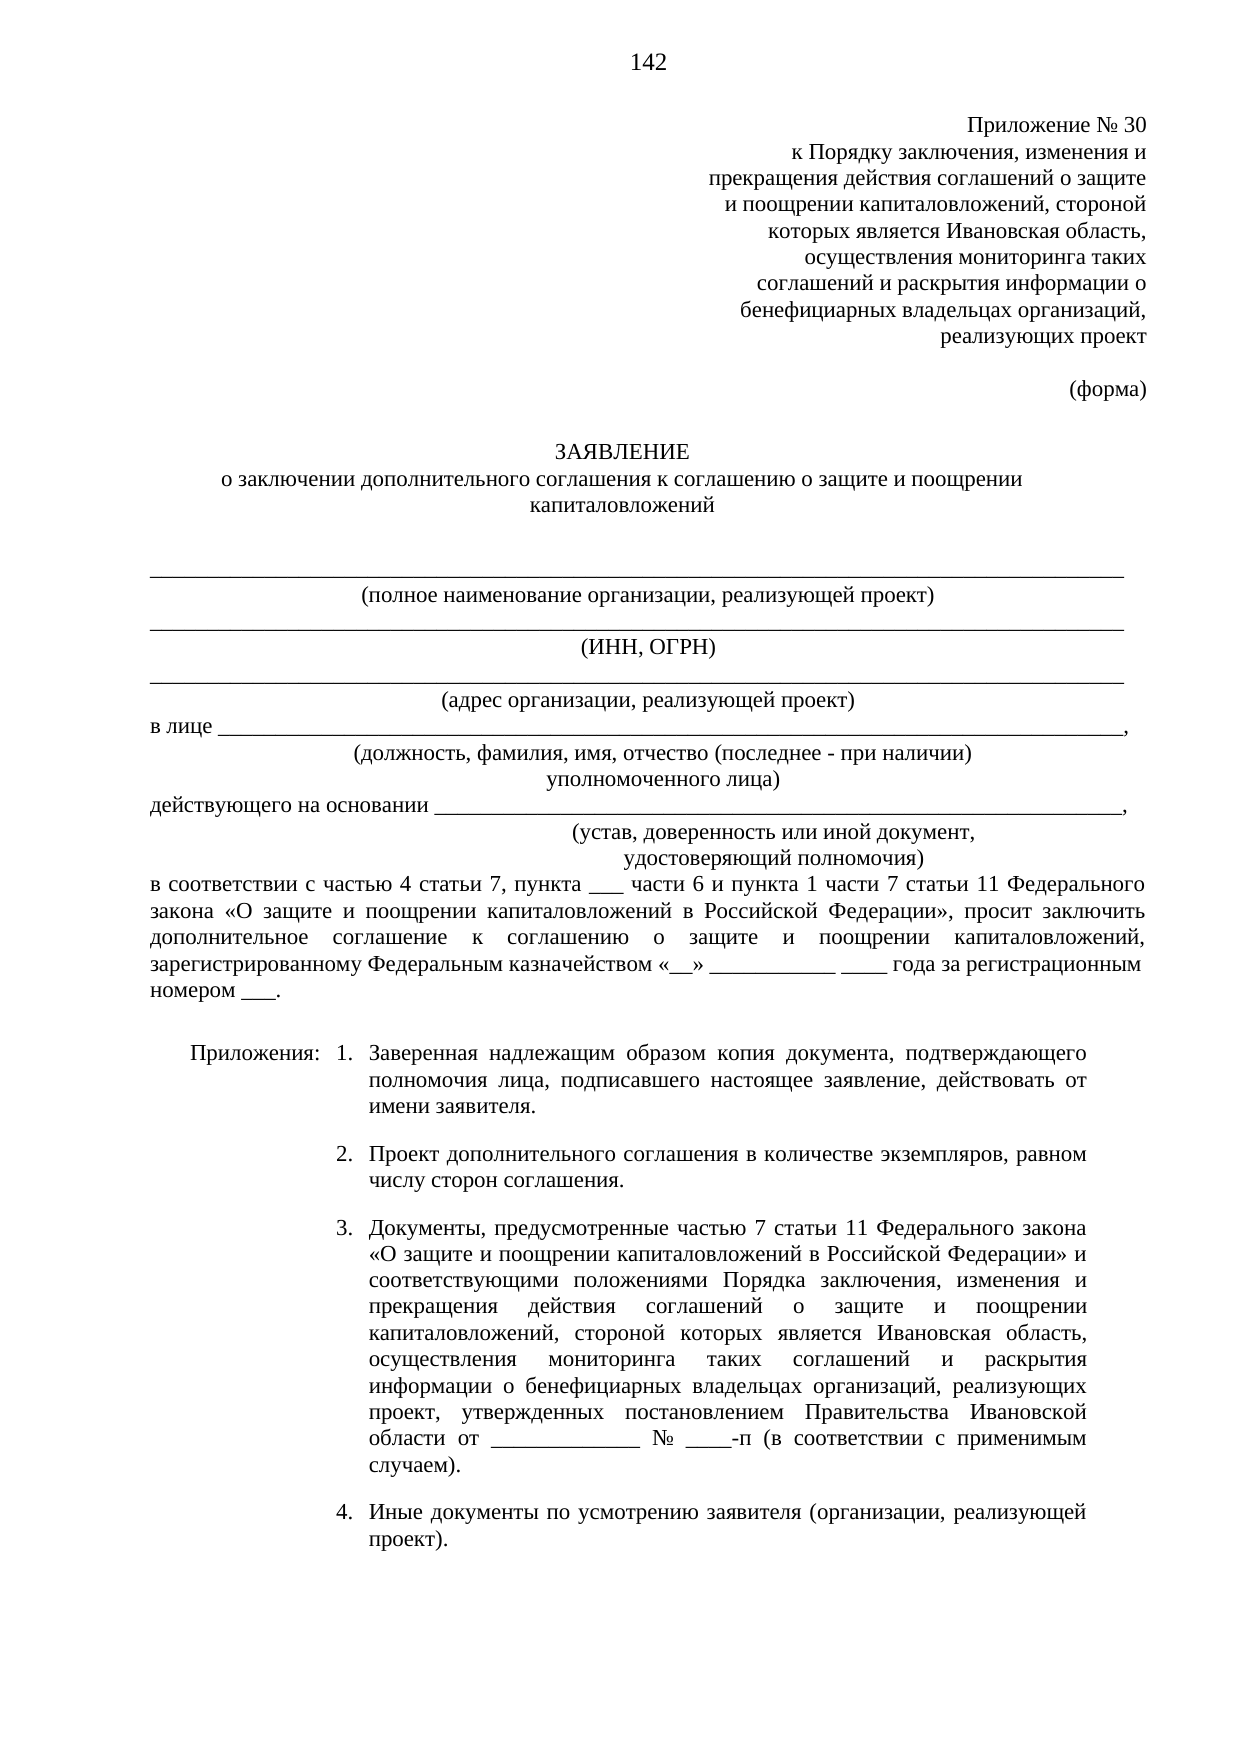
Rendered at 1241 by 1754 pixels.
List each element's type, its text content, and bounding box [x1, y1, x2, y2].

text _____________________________________________________________________________________ [150, 607, 1147, 633]
text (ИНН, ОГРН) [150, 633, 1147, 660]
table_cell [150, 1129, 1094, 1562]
text номером ___. [150, 976, 1147, 1002]
text удостоверяющий полномочия) [401, 844, 1147, 871]
text (должность, фамилия, имя, отчество (последнее - при наличии) [179, 739, 1147, 765]
text (адрес организации, реализующей проект) [150, 686, 1147, 712]
text в соответствии с частью 4 статьи 7, пункта ___ части 6 и пункта 1 части 7 статьи 11 Федерального закона «О защите и поощрении капиталовложений в Российской Федерации», просит заключить дополнительное соглашение к соглашению о защите и поощрении капиталовложений, зарегистрированному Федеральным казначейством «__» ___________ ____ года за регистрационным [150, 871, 1147, 976]
text _____________________________________________________________________________________ [150, 554, 1147, 581]
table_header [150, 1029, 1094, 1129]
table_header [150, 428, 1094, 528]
text (форма) [150, 375, 1147, 401]
text _____________________________________________________________________________________ [150, 660, 1147, 686]
text действующего на основании ____________________________________________________________, [150, 791, 1147, 818]
text к Порядку заключения, изменения и прекращения действия соглашений о защите и поощрении капиталовложений, стороной которых является Ивановская область, осуществления мониторинга таких соглашений и раскрытия информации о бенефициарных владельцах организаций, реализующих проект [696, 138, 1147, 348]
text уполномоченного лица) [179, 765, 1147, 791]
text (полное наименование организации, реализующей проект) [150, 581, 1147, 607]
text Приложение № 30 [696, 111, 1147, 138]
text в лице _______________________________________________________________________________, [150, 712, 1147, 739]
text (устав, доверенность или иной документ, [401, 818, 1147, 844]
